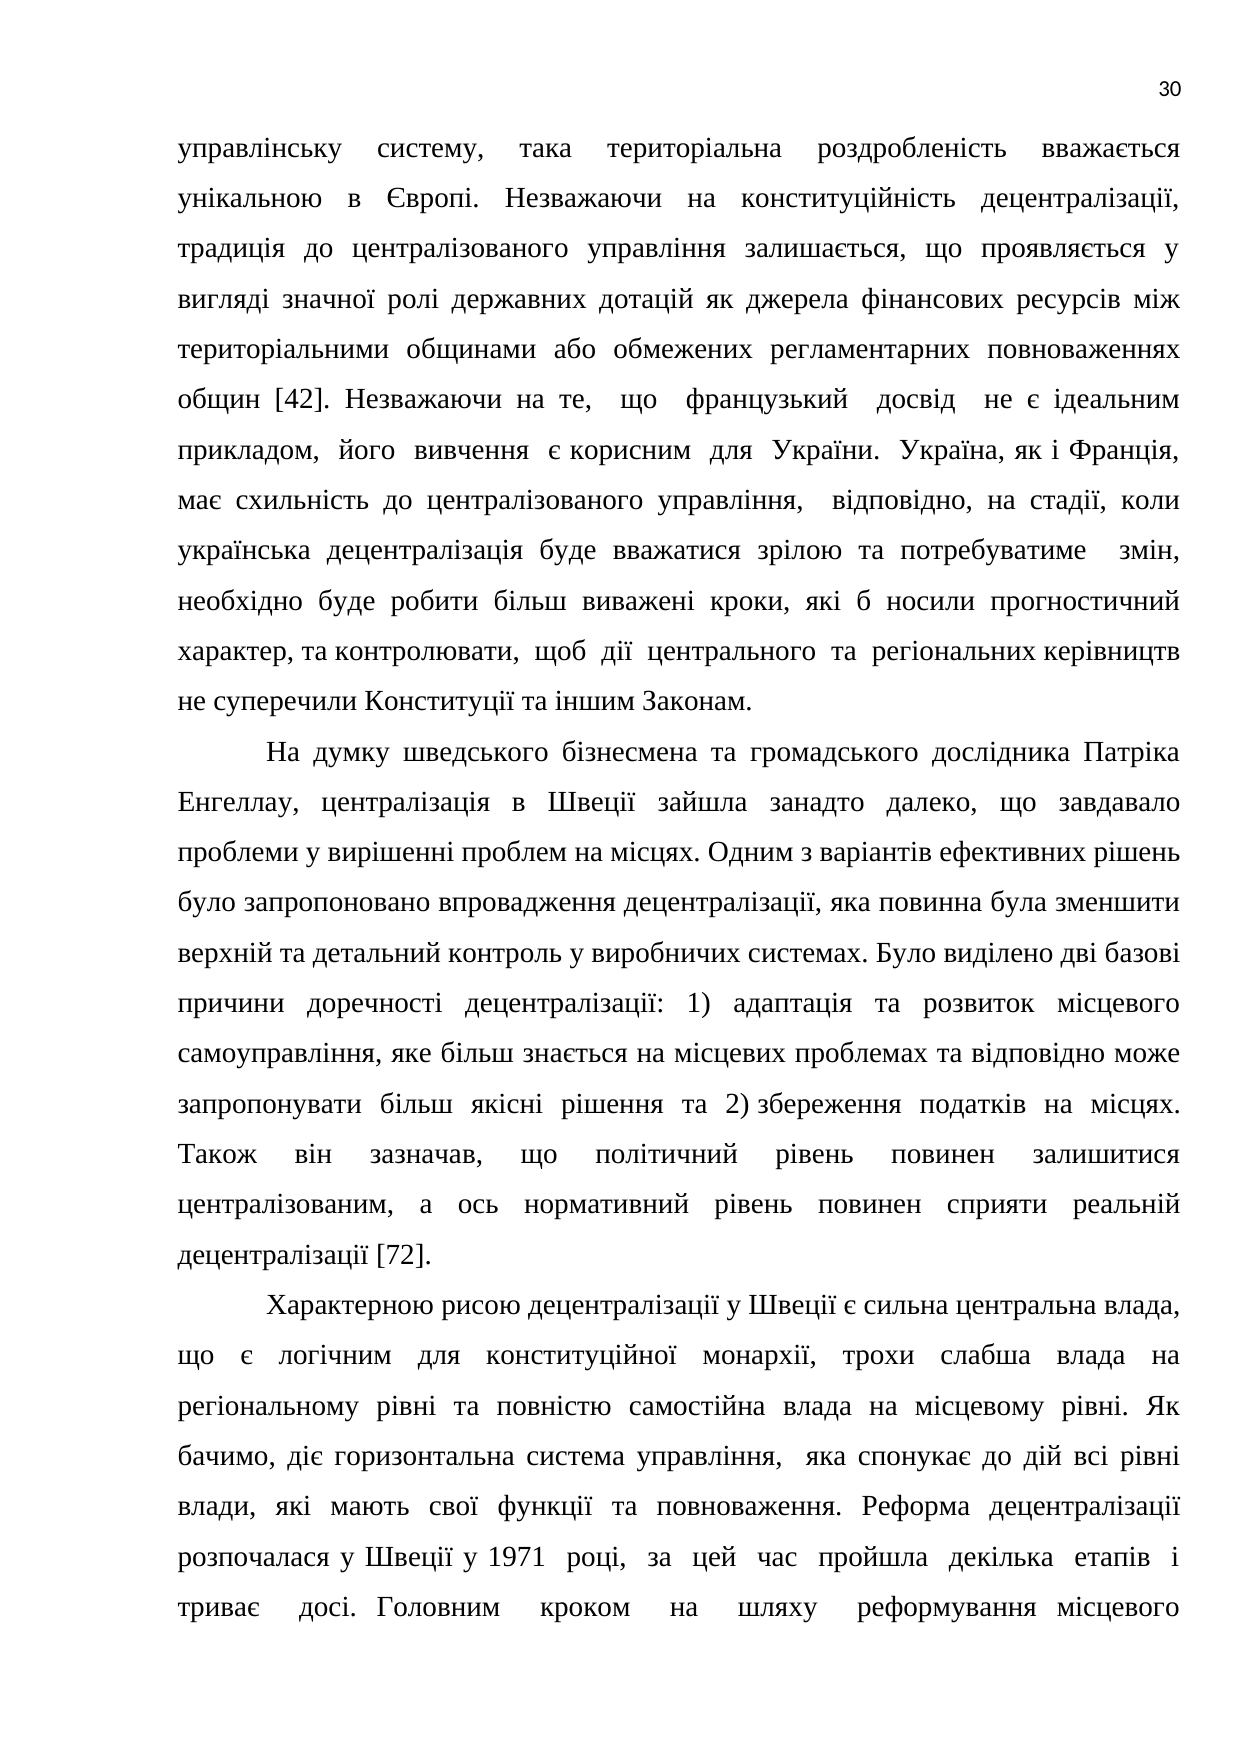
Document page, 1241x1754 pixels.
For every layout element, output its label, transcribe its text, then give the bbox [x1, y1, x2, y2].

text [177, 130, 1181, 717]
text На думку шведського бізнесмена та громадського дослідника Патріка Енгеллау, централізація в Швеції зайшла занадто далеко, що завдавало проблеми у вирішенні проблем на місцях. Одним з варіантів ефективних рішень було запропоновано впровадження децентралізації, яка повинна була зменшити верхній та детальний контроль у виробничих системах. Було виділено дві базові причини доречності децентралізації: 1) адаптація та розвиток місцевого самоуправління, яке більш знається на місцевих проблемах та відповідно може запропонувати більш якісні рішення та 2) збереження податків на місцях. Також він зазначав, що політичний рівень повинен залишитися централізованим, а ось нормативний рівень повинен сприяти реальній децентралізації [72]. [177, 734, 1181, 1270]
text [177, 1287, 1181, 1622]
